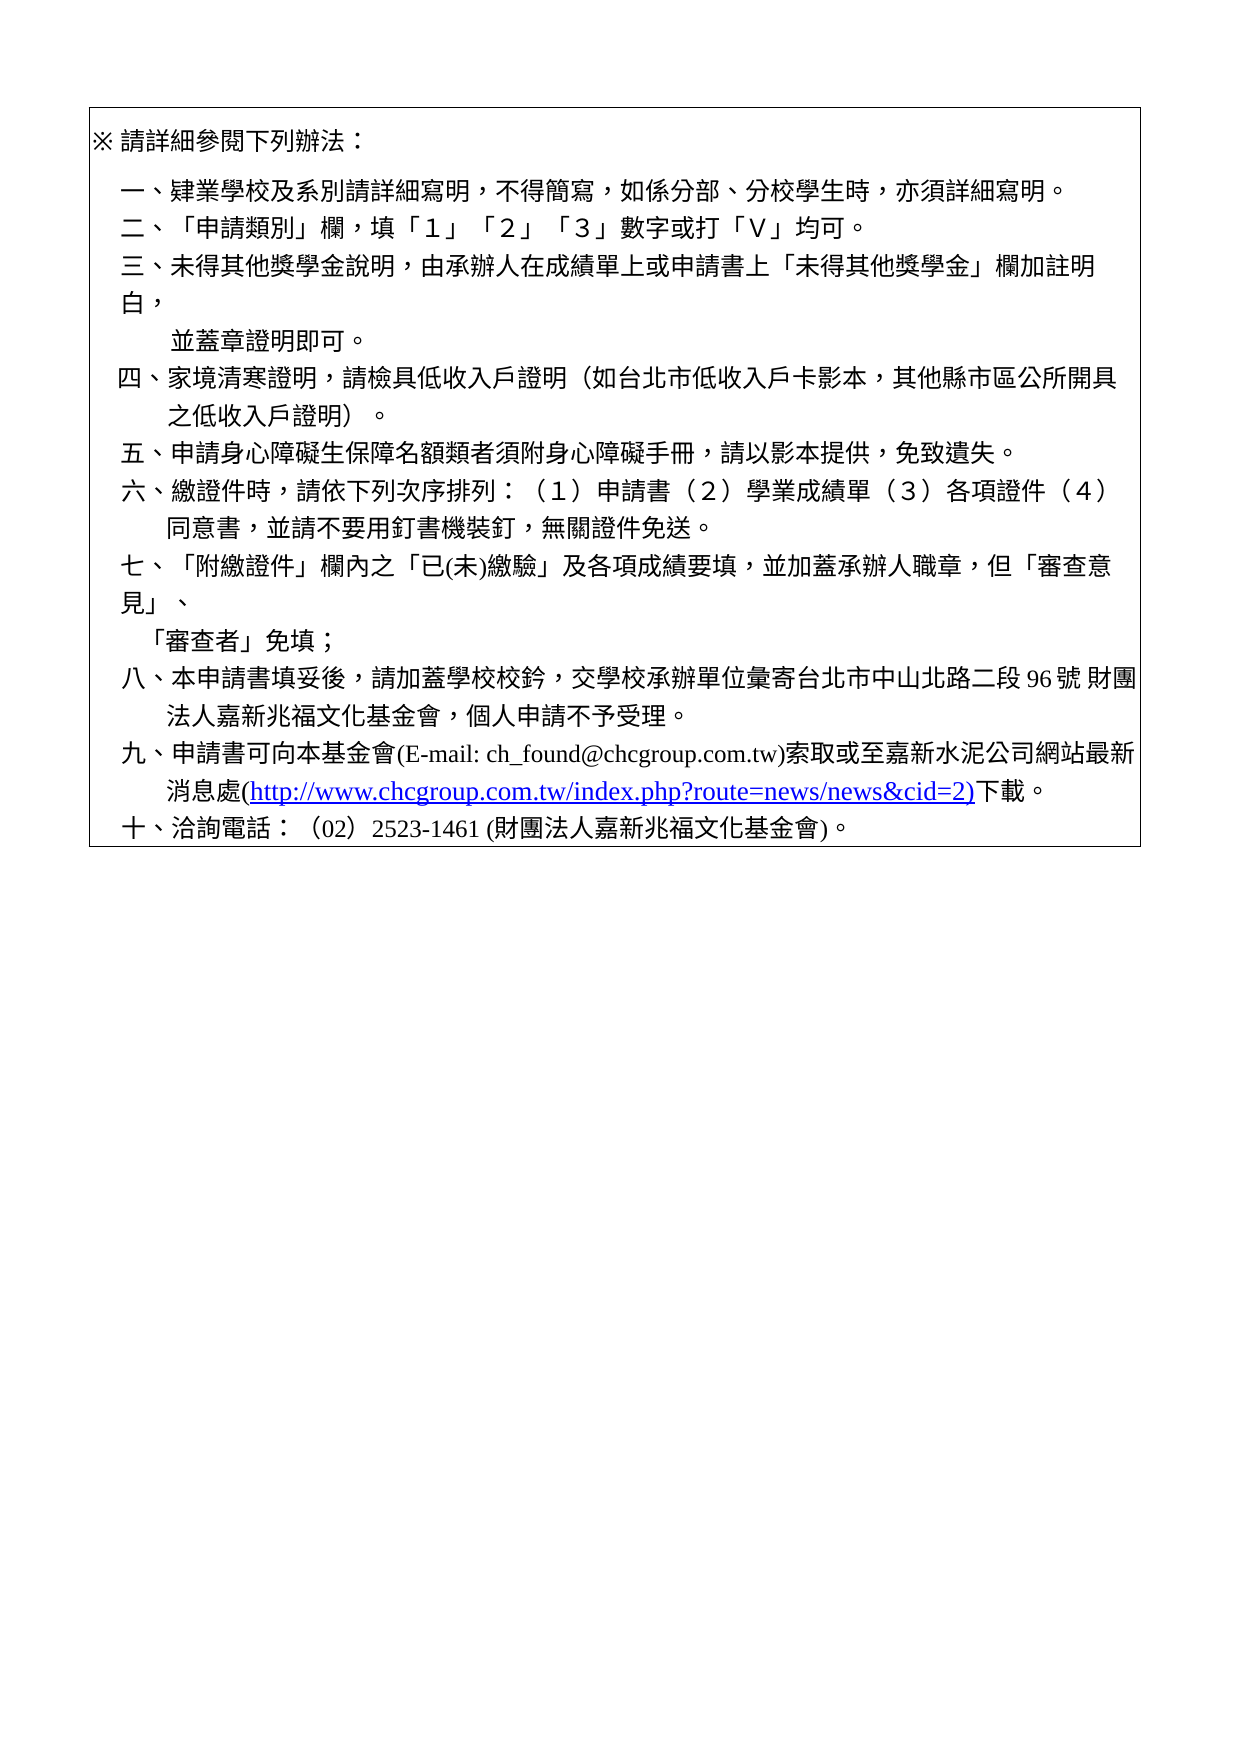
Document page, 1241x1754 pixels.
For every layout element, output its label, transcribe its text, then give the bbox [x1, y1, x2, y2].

table_cell 請詳細參閱下列辦法： 一、肄業學校及系別請詳細寫明，不得簡寫，如係分部、分校學生時，亦須詳細寫明。 二、「申請類別」欄，填「１」「２」「３」數字或打「Ｖ」均可。 三、未得其他獎學金說明，由承辦人在成績單上或申請書上「未得其他獎學金」欄加註明白， 並蓋章證明即可。 四、家境清寒證明，請檢具低收入戶證明（如台北市低收入戶卡影本，其他縣市區公所開具 之低收入戶證明）。 五、申請身心障礙生保障名額類者須附身心障礙手冊，請以影本提供，免致遺失。 六、繳證件時，請依下列次序排列：（１）申請書（２）學業成績單（３）各項證件（４）同意書，並請不要用釘書機裝釘，無關證件免送。 七、「附繳證件」欄內之「已(未)繳驗」及各項成績要填，並加蓋承辦人職章，但「審查意見」、 「審查者」免填； 八、本申請書填妥後，請加蓋學校校鈐，交學校承辦單位彙寄台北市中山北路二段96號 財團法人嘉新兆福文化基金會，個人申請不予受理。 九、申請書可向本基金會(E-mail: ch_found@chcgroup.com.tw)索取或至嘉新水泥公司網站最新消息處(http://www.chcgroup.com.tw/index.php?route=news/news&cid=2)下載。 十、洽詢電話：（02）2523-1461 (財團法人嘉新兆福文化基金會)。 [90, 108, 1140, 846]
